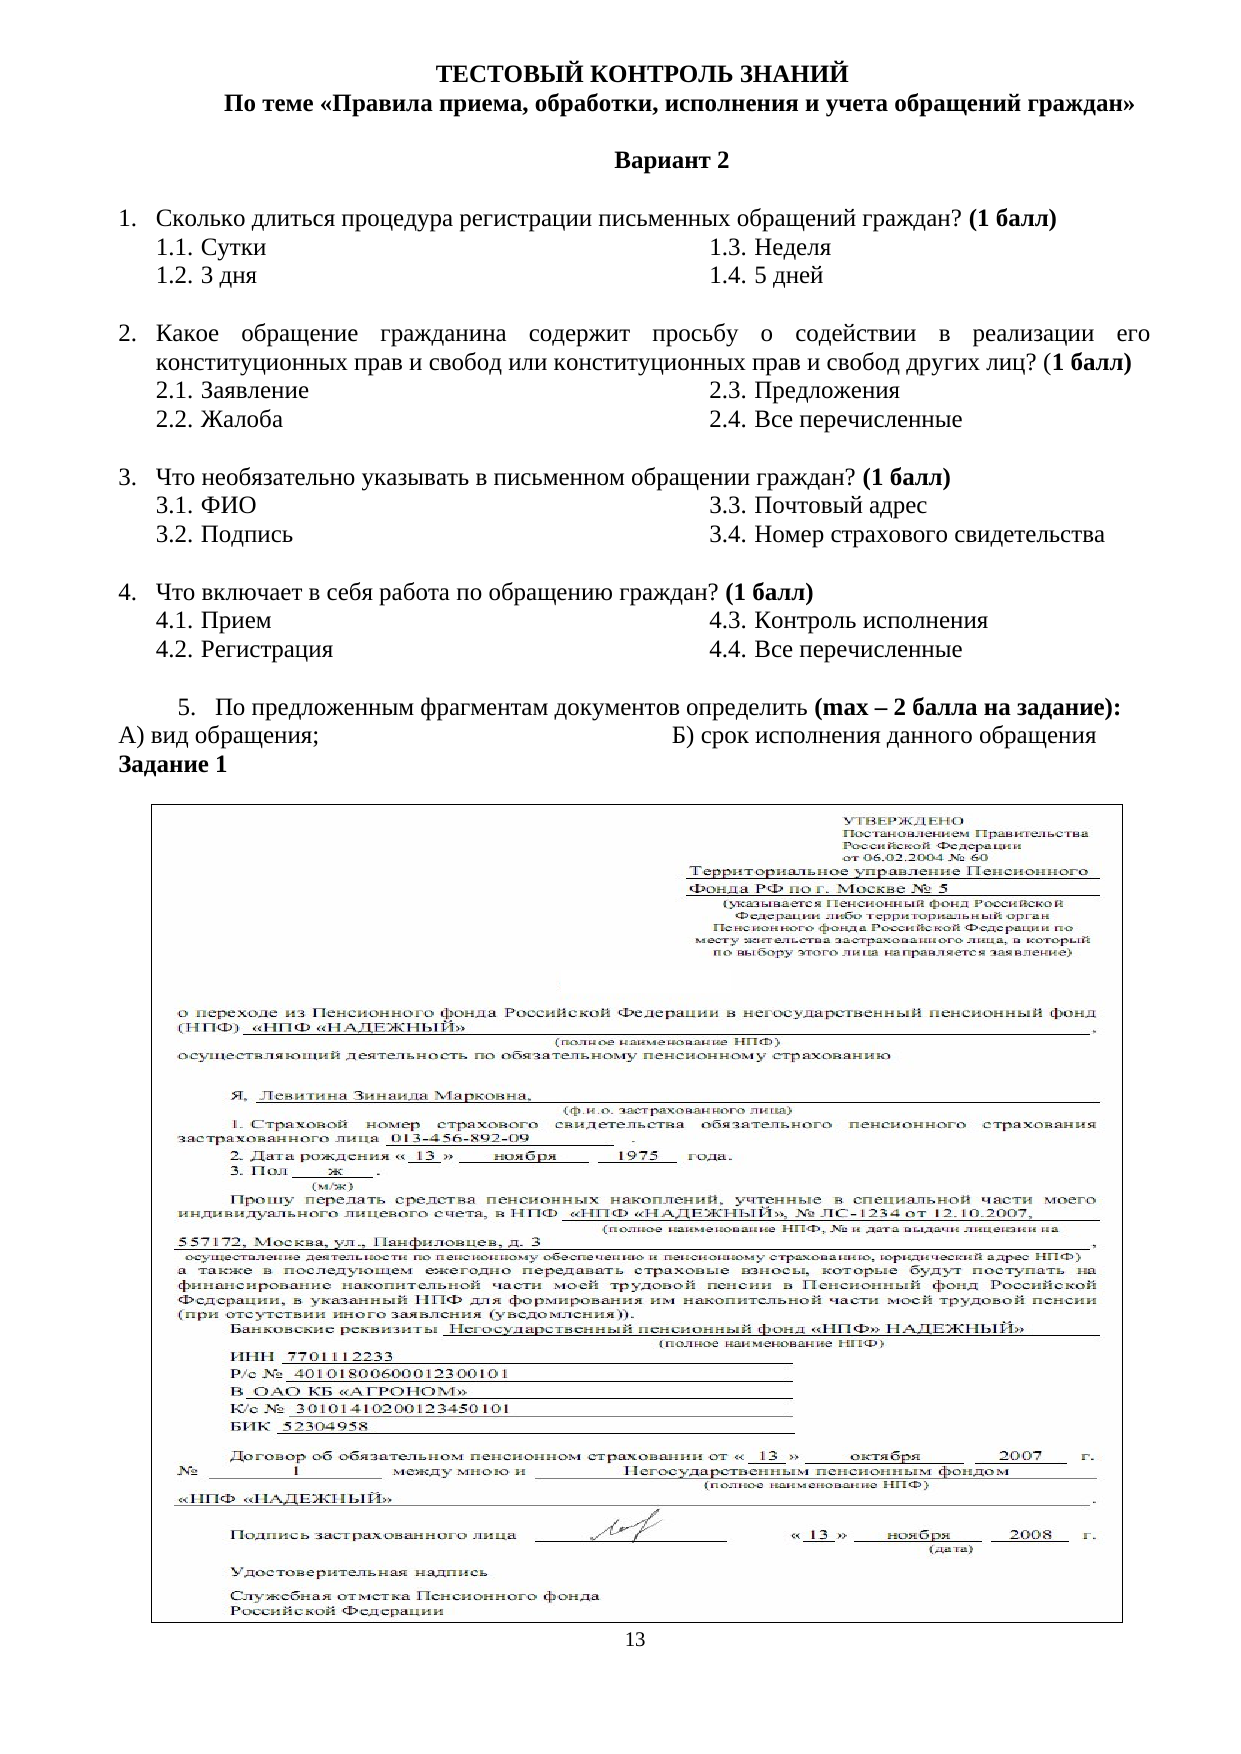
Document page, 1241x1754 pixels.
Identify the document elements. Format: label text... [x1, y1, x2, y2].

list Все перечисленные [709, 404, 1152, 433]
text ТЕСТОВЫЙ КОНТРОЛЬ ЗНАНИЙ [118, 59, 1152, 88]
list ФИО [156, 490, 598, 519]
list 3 дня [156, 260, 598, 289]
text А) вид обращения; [118, 720, 598, 749]
list Все перечисленные [709, 634, 1152, 663]
text Задание 1 [118, 749, 1152, 778]
list Заявление [156, 375, 598, 404]
text Вариант 2 [118, 145, 1152, 174]
list Подпись [156, 519, 598, 548]
picture [152, 805, 1122, 1622]
list Регистрация [156, 634, 598, 663]
text По теме «Правила приема, обработки, исполнения и учета обращений граждан» [193, 88, 1152, 117]
list Какое обращение гражданина содержит просьбу о содействии в реализации его конституционных прав и свобод или конституционных прав и свобод других лиц? (1 балл) [118, 318, 1152, 375]
list Номер страхового свидетельства [709, 519, 1152, 548]
list Предложения [709, 375, 1152, 404]
list Что необязательно указывать в письменном обращении граждан? (1 балл) [118, 462, 1152, 490]
list Жалоба [156, 404, 598, 433]
list Почтовый адрес [709, 490, 1152, 519]
list Контроль исполнения [709, 605, 1152, 634]
list По предложенным фрагментам документов определить (max – 2 балла на задание): [177, 692, 1152, 720]
list 5 дней [709, 260, 1152, 289]
list Сутки [156, 232, 598, 260]
list Сколько длиться процедура регистрации письменных обращений граждан? (1 балл) [118, 203, 1152, 232]
list Неделя [709, 232, 1152, 260]
list Что включает в себя работа по обращению граждан? (1 балл) [118, 577, 1152, 605]
text Б) срок исполнения данного обращения [672, 720, 1152, 749]
list Прием [156, 605, 598, 634]
